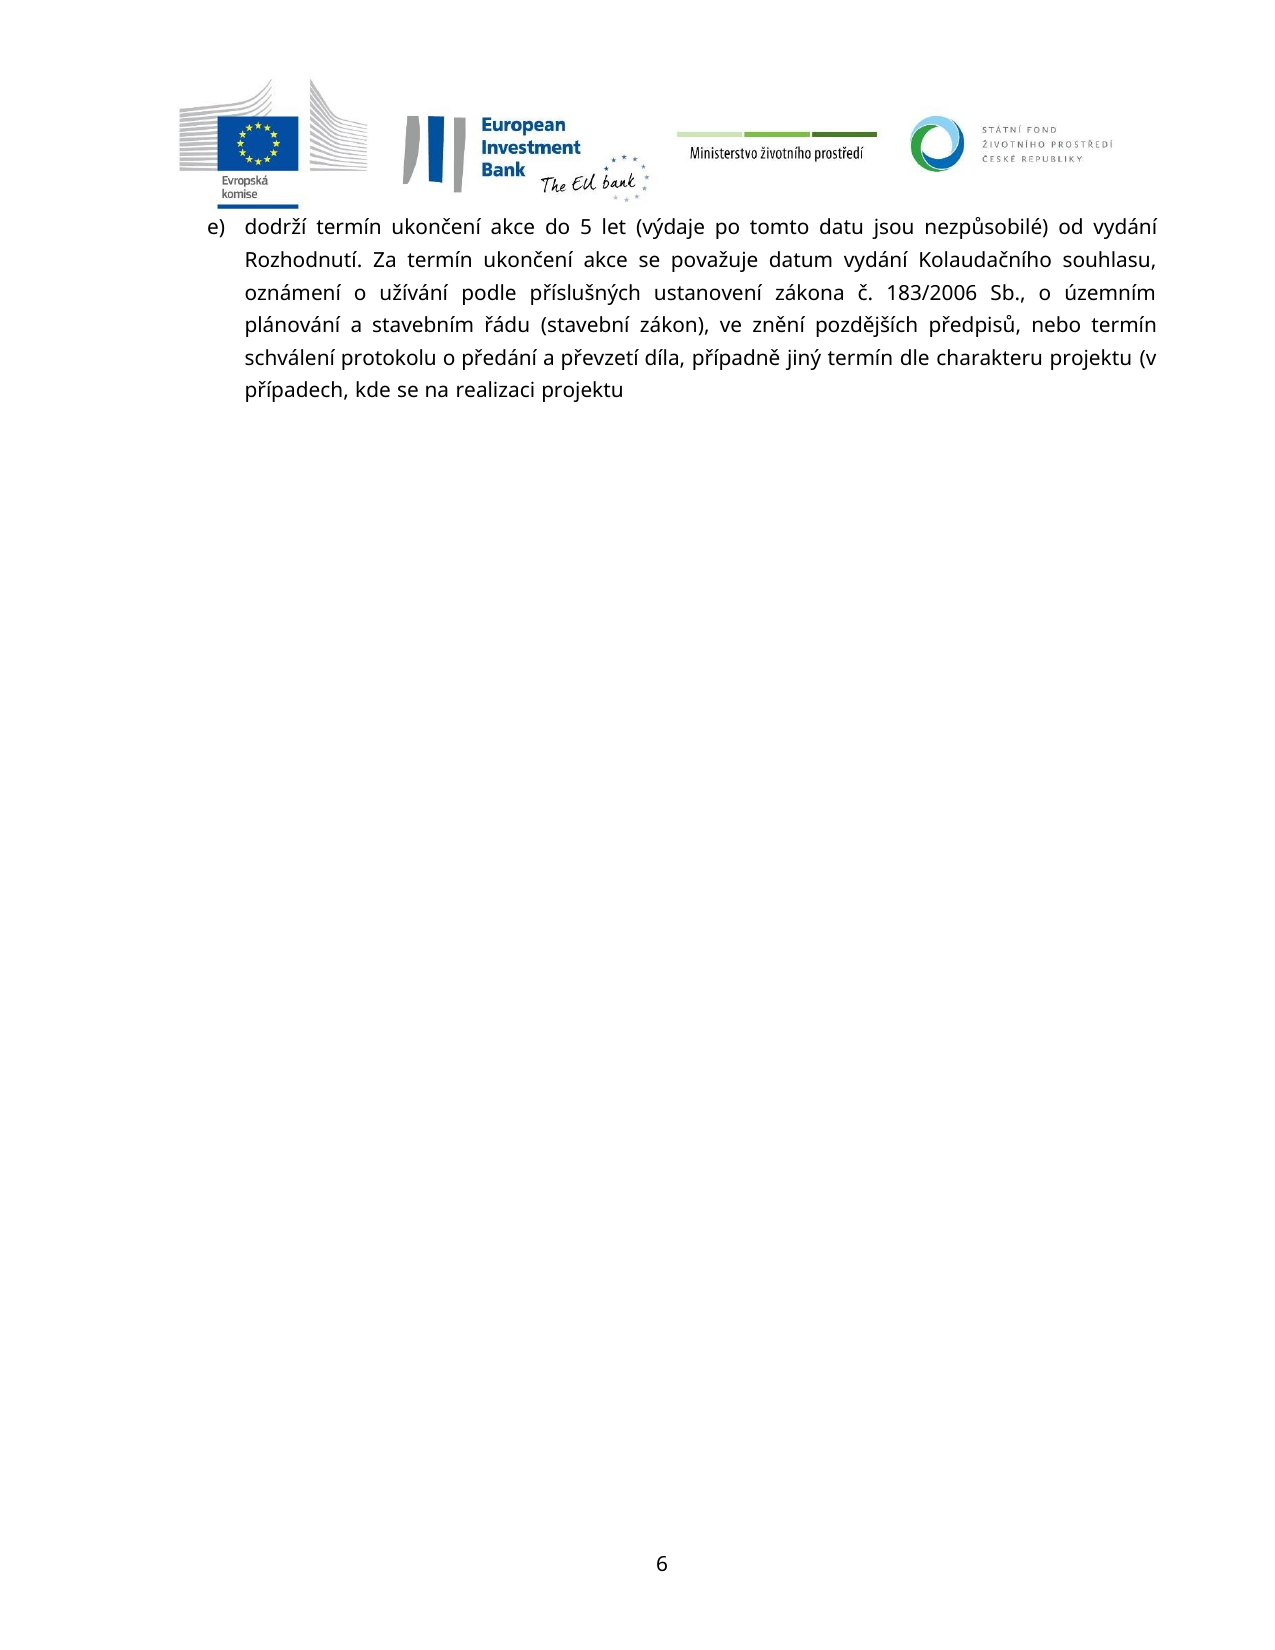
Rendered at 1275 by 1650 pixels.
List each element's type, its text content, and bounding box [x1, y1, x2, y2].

list dodrží termín ukončení akce do 5 let (výdaje po tomto datu jsou nezpůsobilé) od vydání Rozhodnutí. Za termín ukončení akce se považuje datum vydání Kolaudačního souhlasu, oznámení o užívání podle příslušných ustanovení zákona č. 183/2006 Sb., o územním plánování a stavebním řádu (stavební zákon), ve znění pozdějších předpisů, nebo termín schválení protokolu o předání a převzetí díla, případně jiný termín dle charakteru projektu (v případech, kde se na realizaci projektu [207, 212, 1157, 404]
picture [177, 73, 1115, 213]
